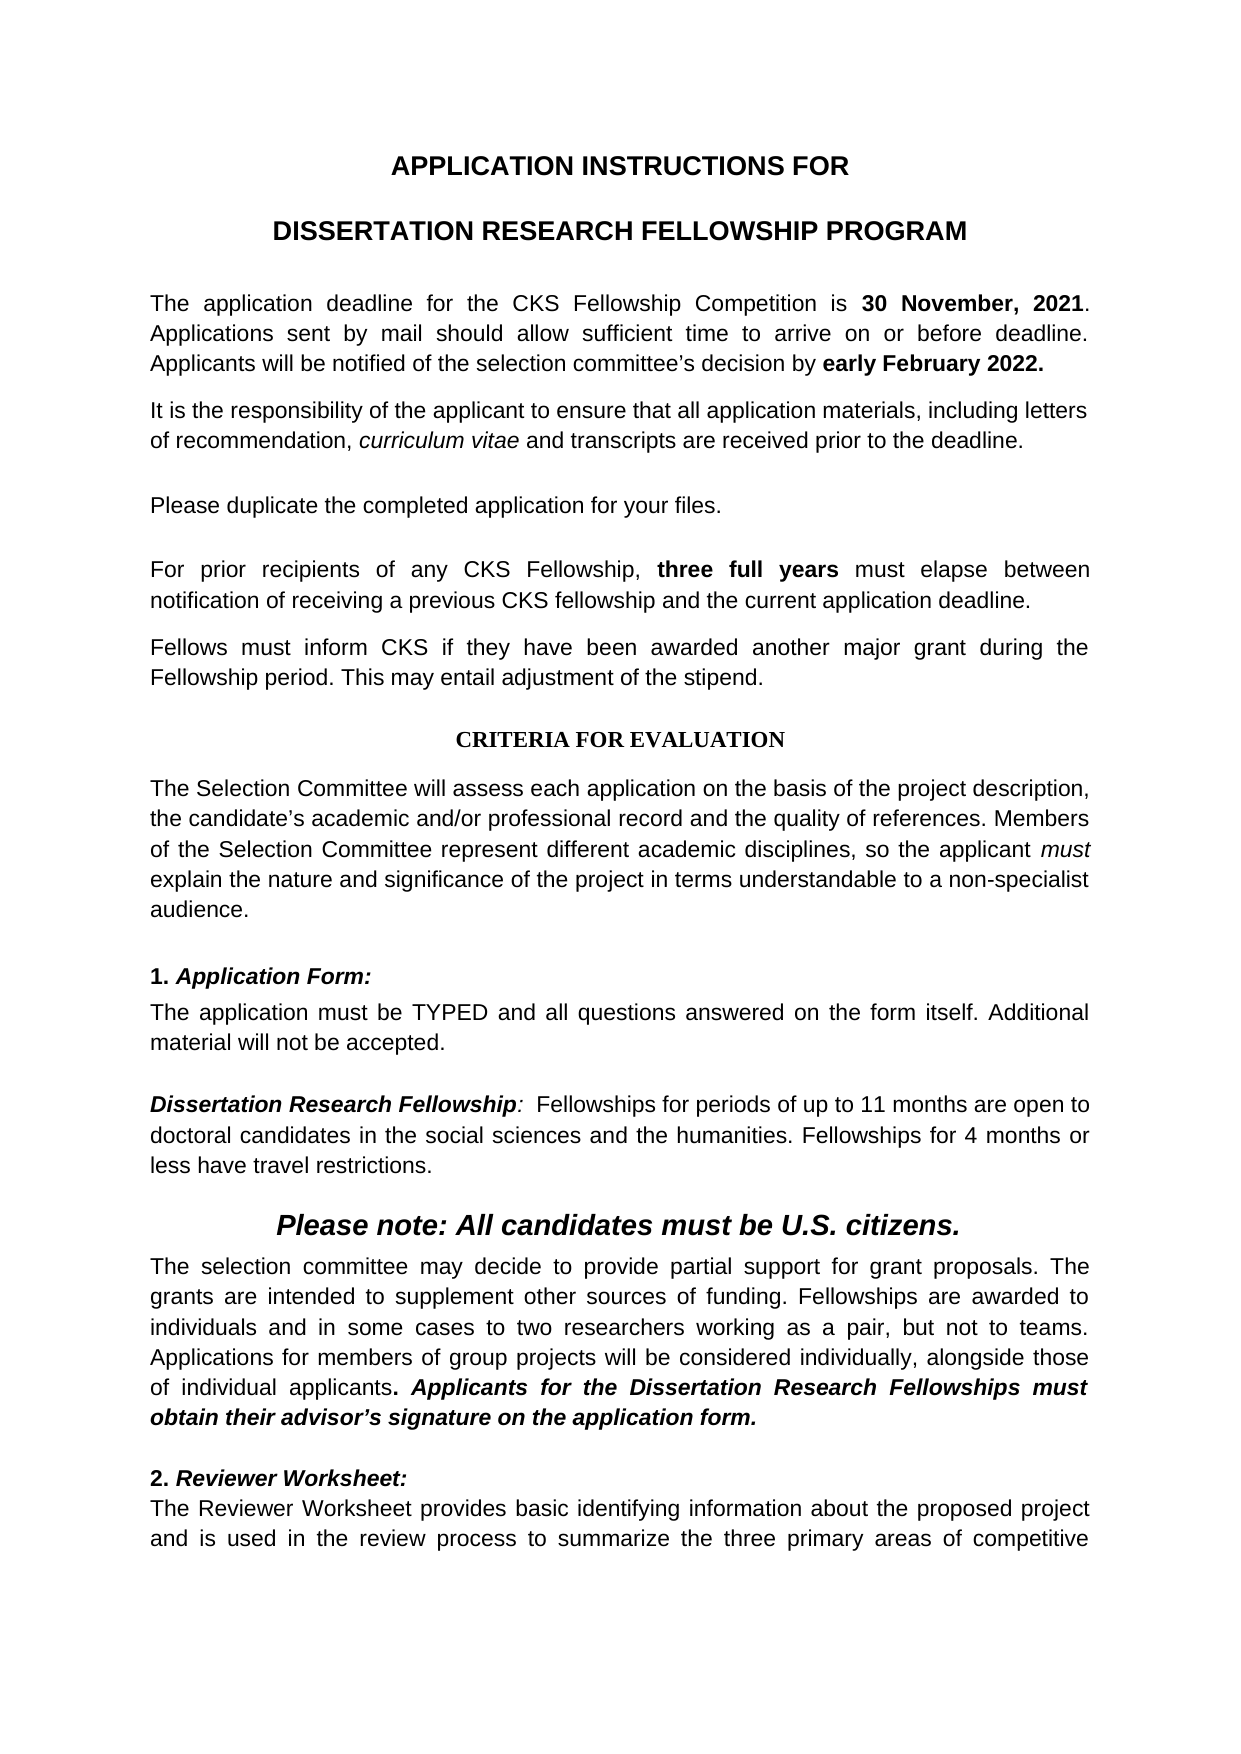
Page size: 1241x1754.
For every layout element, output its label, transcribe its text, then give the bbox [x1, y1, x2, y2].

text Fellows must inform CKS if they have been awarded another major grant during the Fellowship period. This may entail adjustment of the stipend. [150, 633, 1090, 690]
text The application deadline for the CKS Fellowship Competition is 30 November, 2021. Applications sent by mail should allow sufficient time to arrive on or before deadline. Applicants will be notified of the selection committee’s decision by early February 2022. [150, 289, 1090, 376]
subtitle APPLICATION INSTRUCTIONS FOR [150, 150, 1090, 181]
text The selection committee may decide to provide partial support for grant proposals. The grants are intended to supplement other sources of funding. Fellowships are awarded to individuals and in some cases to two researchers working as a pair, but not to teams. Applications for members of group projects will be considered individually, alongside those of individual applicants. Applicants for the Dissertation Research Fellowships must obtain their advisor’s signature on the application form. [150, 1253, 1090, 1430]
text Please note: All candidates must be U.S. citizens. [150, 1208, 1090, 1242]
text The application must be TYPED and all questions answered on the form itself. Additional material will not be accepted. [150, 999, 1090, 1056]
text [150, 1495, 1090, 1551]
subtitle DISSERTATION RESEARCH FELLOWSHIP PROGRAM [150, 215, 1090, 246]
text Please duplicate the completed application for your files. [150, 492, 1090, 518]
text 2. Reviewer Worksheet: [150, 1464, 1090, 1491]
text Dissertation Research Fellowship: Fellowships for periods of up to 11 months are open to doctoral candidates in the social sciences and the humanities. Fellowships for 4 months or less have travel restrictions. [150, 1091, 1090, 1178]
text CRITERIA FOR EVALUATION [150, 726, 1090, 752]
text It is the responsibility of the applicant to ensure that all application materials, including letters of recommendation, curriculum vitae and transcripts are received prior to the deadline. [150, 397, 1090, 453]
text 1. Application Form: [150, 963, 1090, 989]
text For prior recipients of any CKS Fellowship, three full years must elapse between notification of receiving a previous CKS fellowship and the current application deadline. [150, 556, 1090, 613]
text The Selection Committee will assess each application on the basis of the project description, the candidate’s academic and/or professional record and the quality of references. Members of the Selection Committee represent different academic disciplines, so the applicant must explain the nature and significance of the project in terms understandable to a non-specialist audience. [150, 775, 1090, 922]
